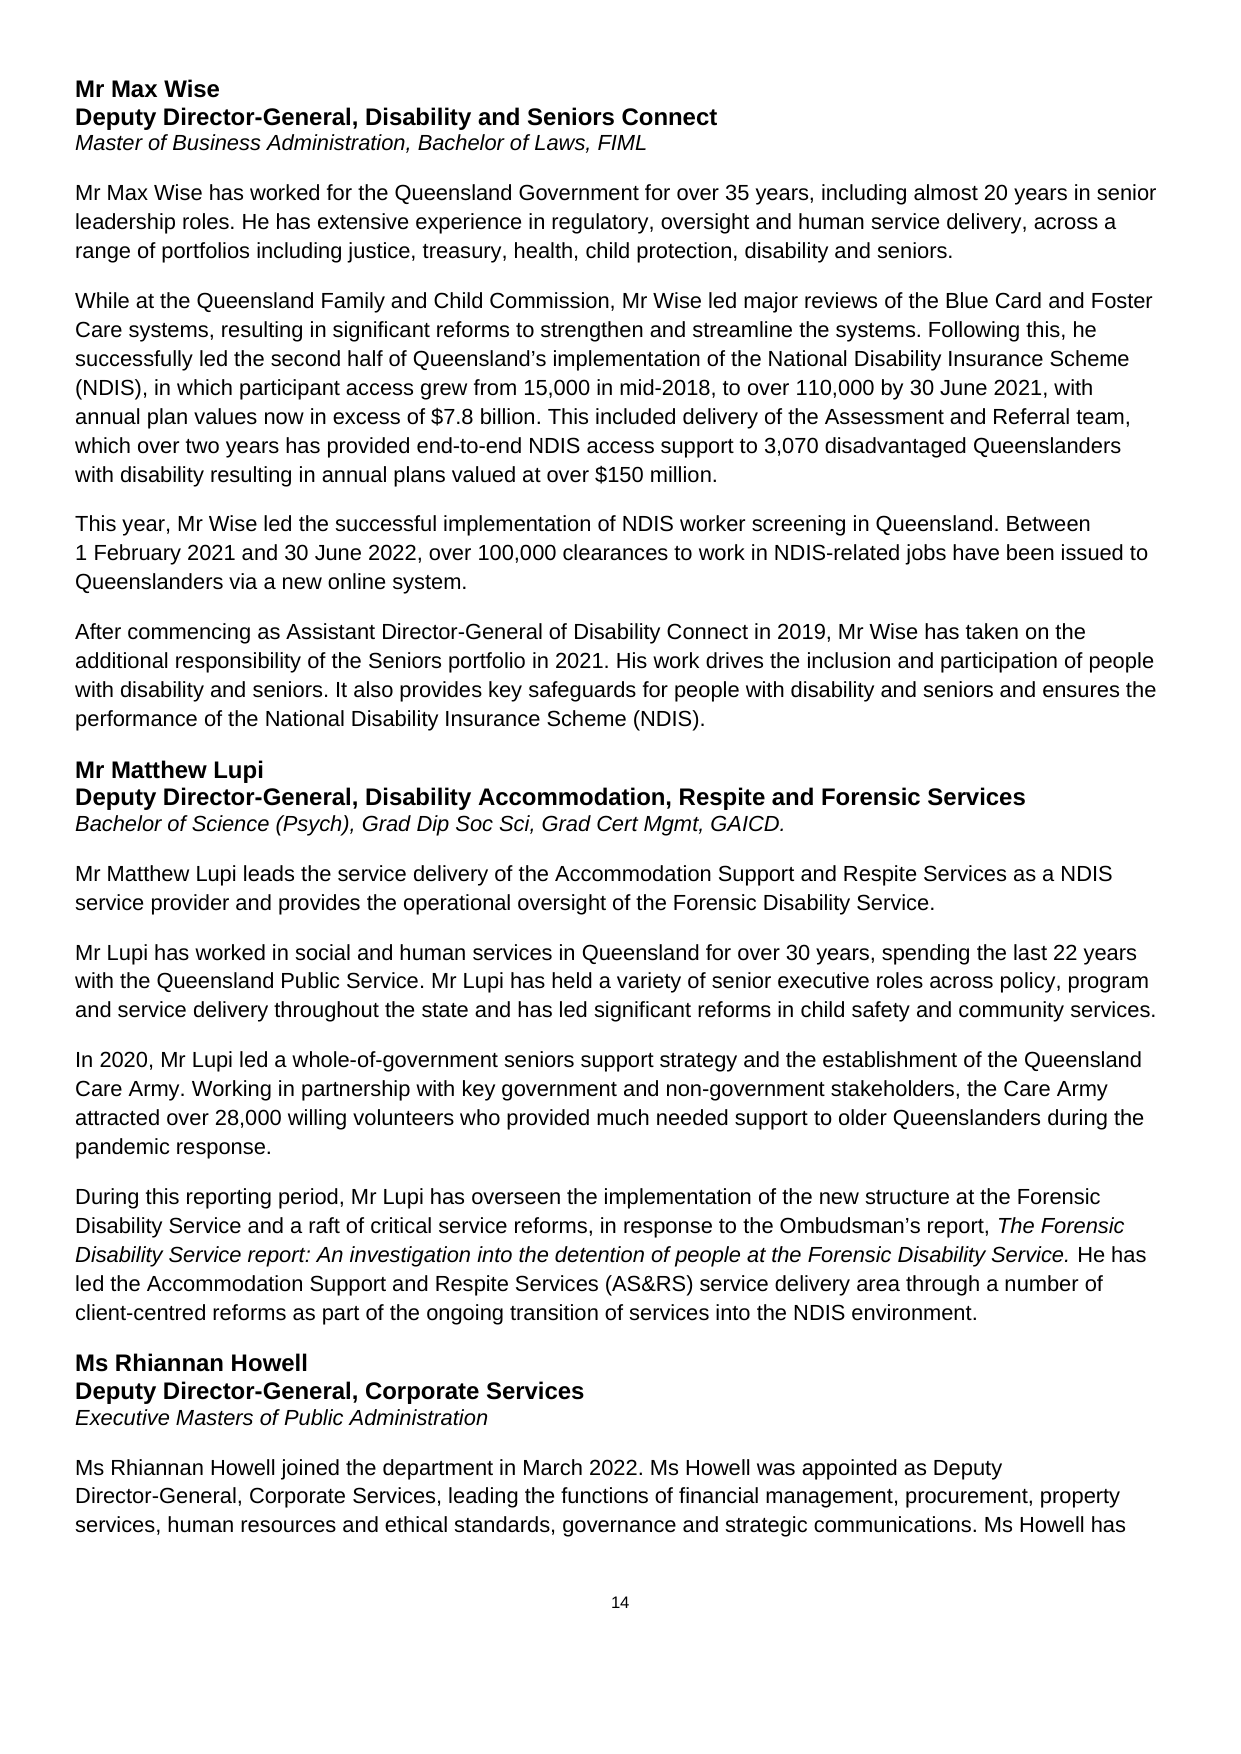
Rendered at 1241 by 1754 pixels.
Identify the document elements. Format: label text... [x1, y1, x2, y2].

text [75, 1454, 1165, 1537]
text Mr Lupi has worked in social and human services in Queensland for over 30 years, spending the last 22 years with the Queensland Public Service. Mr Lupi has held a variety of senior executive roles across policy, program and service delivery throughout the state and has led significant reforms in child safety and community services. [75, 939, 1165, 1022]
text Executive Masters of Public Administration [75, 1404, 1165, 1430]
text Bachelor of Science (Psych), Grad Dip Soc Sci, Grad Cert Mgmt, GAICD. [75, 811, 1165, 836]
text After commencing as Assistant Director-General of Disability Connect in 2019, Mr Wise has taken on the additional responsibility of the Seniors portfolio in 2021. His work drives the inclusion and participation of people with disability and seniors. It also provides key safeguards for people with disability and seniors and ensures the performance of the National Disability Insurance Scheme (NDIS). [75, 619, 1165, 731]
text Mr Max Wise has worked for the Queensland Government for over 35 years, including almost 20 years in senior leadership roles. He has extensive experience in regulatory, oversight and human service delivery, across a range of portfolios including justice, treasury, health, child protection, disability and seniors. [75, 180, 1165, 263]
subtitle Ms Rhiannan Howell [75, 1349, 1165, 1377]
subtitle Deputy Director-General, Disability Accommodation, Respite and Forensic Services [75, 783, 1165, 811]
text Mr Matthew Lupi leads the service delivery of the Accommodation Support and Respite Services as a NDIS service provider and provides the operational oversight of the Forensic Disability Service. [75, 861, 1165, 915]
text During this reporting period, Mr Lupi has overseen the implementation of the new structure at the Forensic Disability Service and a raft of critical service reforms, in response to the Ombudsman’s report, The Forensic Disability Service report: An investigation into the detention of people at the Forensic Disability Service. He has led the Accommodation Support and Respite Services (AS&RS) service delivery area through a number of client-centred reforms as part of the ongoing transition of services into the NDIS environment. [75, 1184, 1165, 1325]
text Master of Business Administration, Bachelor of Laws, FIML [75, 130, 1165, 155]
text In 2020, Mr Lupi led a whole-of-government seniors support strategy and the establishment of the Queensland Care Army. Working in partnership with key government and non-government stakeholders, the Care Army attracted over 28,000 willing volunteers who provided much needed support to older Queenslanders during the pandemic response. [75, 1047, 1165, 1159]
subtitle Mr Matthew Lupi [75, 756, 1165, 783]
text While at the Queensland Family and Child Commission, Mr Wise led major reviews of the Blue Card and Foster Care systems, resulting in significant reforms to strengthen and streamline the systems. Following this, he successfully led the second half of Queensland’s implementation of the National Disability Insurance Scheme (NDIS), in which participant access grew from 15,000 in mid-2018, to over 110,000 by 30 June 2021, with annual plan values now in excess of $7.8 billion. This included delivery of the Assessment and Referral team, which over two years has provided end-to-end NDIS access support to 3,070 disadvantaged Queenslanders with disability resulting in annual plans valued at over $150 million. [75, 288, 1165, 487]
subtitle Deputy Director-General, Corporate Services [75, 1377, 1165, 1404]
subtitle Deputy Director-General, Disability and Seniors Connect [75, 103, 1165, 130]
subtitle Mr Max Wise [75, 75, 1165, 103]
text This year, Mr Wise led the successful implementation of NDIS worker screening in Queensland. Between 1 February 2021 and 30 June 2022, over 100,000 clearances to work in NDIS-related jobs have been issued to Queenslanders via a new online system. [75, 511, 1165, 594]
